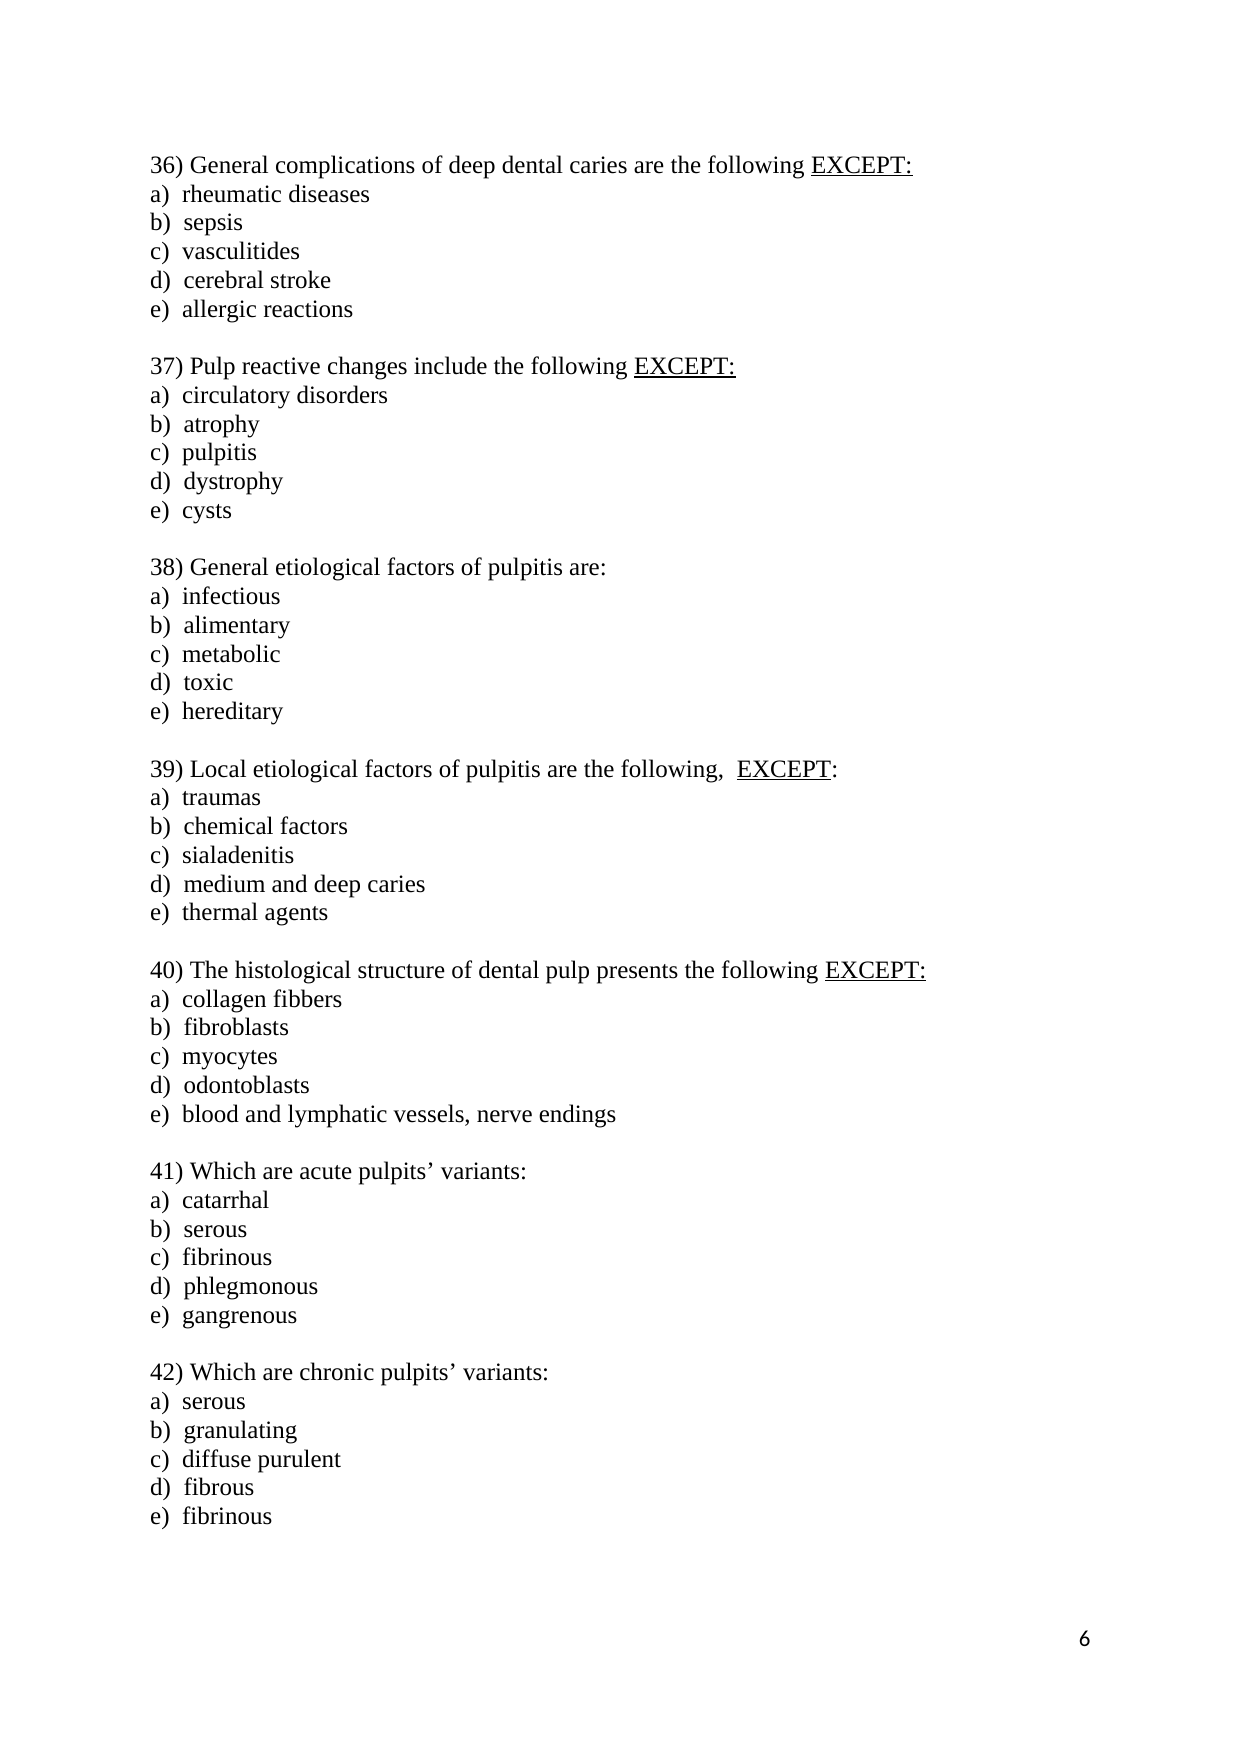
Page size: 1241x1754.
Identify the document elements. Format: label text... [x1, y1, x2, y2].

text c) fibrinous [150, 1242, 1090, 1271]
text d) dystrophy [150, 466, 1090, 495]
text e) thermal agents [150, 897, 1090, 926]
text a) collagen fibbers [150, 984, 1090, 1012]
text b) alimentary [150, 610, 1090, 639]
text 42) Which are chronic pulpits’ variants: [150, 1357, 1090, 1386]
text b) sepsis [150, 207, 1090, 236]
text a) rheumatic diseases [150, 179, 1090, 207]
text c) metabolic [150, 639, 1090, 667]
text 40) The histological structure of dental pulp presents the following EXCEPT: [150, 955, 1090, 984]
text b) fibroblasts [150, 1012, 1090, 1041]
text a) infectious [150, 581, 1090, 610]
text d) cerebral stroke [150, 265, 1090, 294]
text d) phlegmonous [150, 1271, 1090, 1300]
text c) sialadenitis [150, 840, 1090, 869]
text a) catarrhal [150, 1185, 1090, 1214]
text b) serous [150, 1214, 1090, 1242]
text 36) General complications of deep dental caries are the following EXCEPT: [150, 150, 1090, 179]
text b) atrophy [150, 409, 1090, 437]
text d) toxic [150, 667, 1090, 696]
text e) fibrinous [150, 1501, 1090, 1530]
text b) chemical factors [150, 811, 1090, 840]
text c) pulpitis [150, 437, 1090, 466]
text c) myocytes [150, 1041, 1090, 1070]
text 37) Pulp reactive changes include the following EXCEPT: [150, 351, 1090, 380]
text 38) General etiological factors of pulpitis are: [150, 552, 1090, 581]
text 39) Local etiological factors of pulpitis are the following, EXCEPT: [150, 754, 1090, 782]
text e) blood and lymphatic vessels, nerve endings [150, 1099, 1090, 1127]
text c) diffuse purulent [150, 1444, 1090, 1472]
text a) traumas [150, 782, 1090, 811]
text d) fibrous [150, 1472, 1090, 1501]
text c) vasculitides [150, 236, 1090, 265]
text e) gangrenous [150, 1300, 1090, 1329]
text e) hereditary [150, 696, 1090, 725]
text a) circulatory disorders [150, 380, 1090, 409]
text 41) Which are acute pulpits’ variants: [150, 1156, 1090, 1185]
text d) odontoblasts [150, 1070, 1090, 1099]
text e) cysts [150, 495, 1090, 524]
text a) serous [150, 1386, 1090, 1415]
text b) granulating [150, 1415, 1090, 1444]
text e) allergic reactions [150, 294, 1090, 322]
text d) medium and deep caries [150, 869, 1090, 897]
